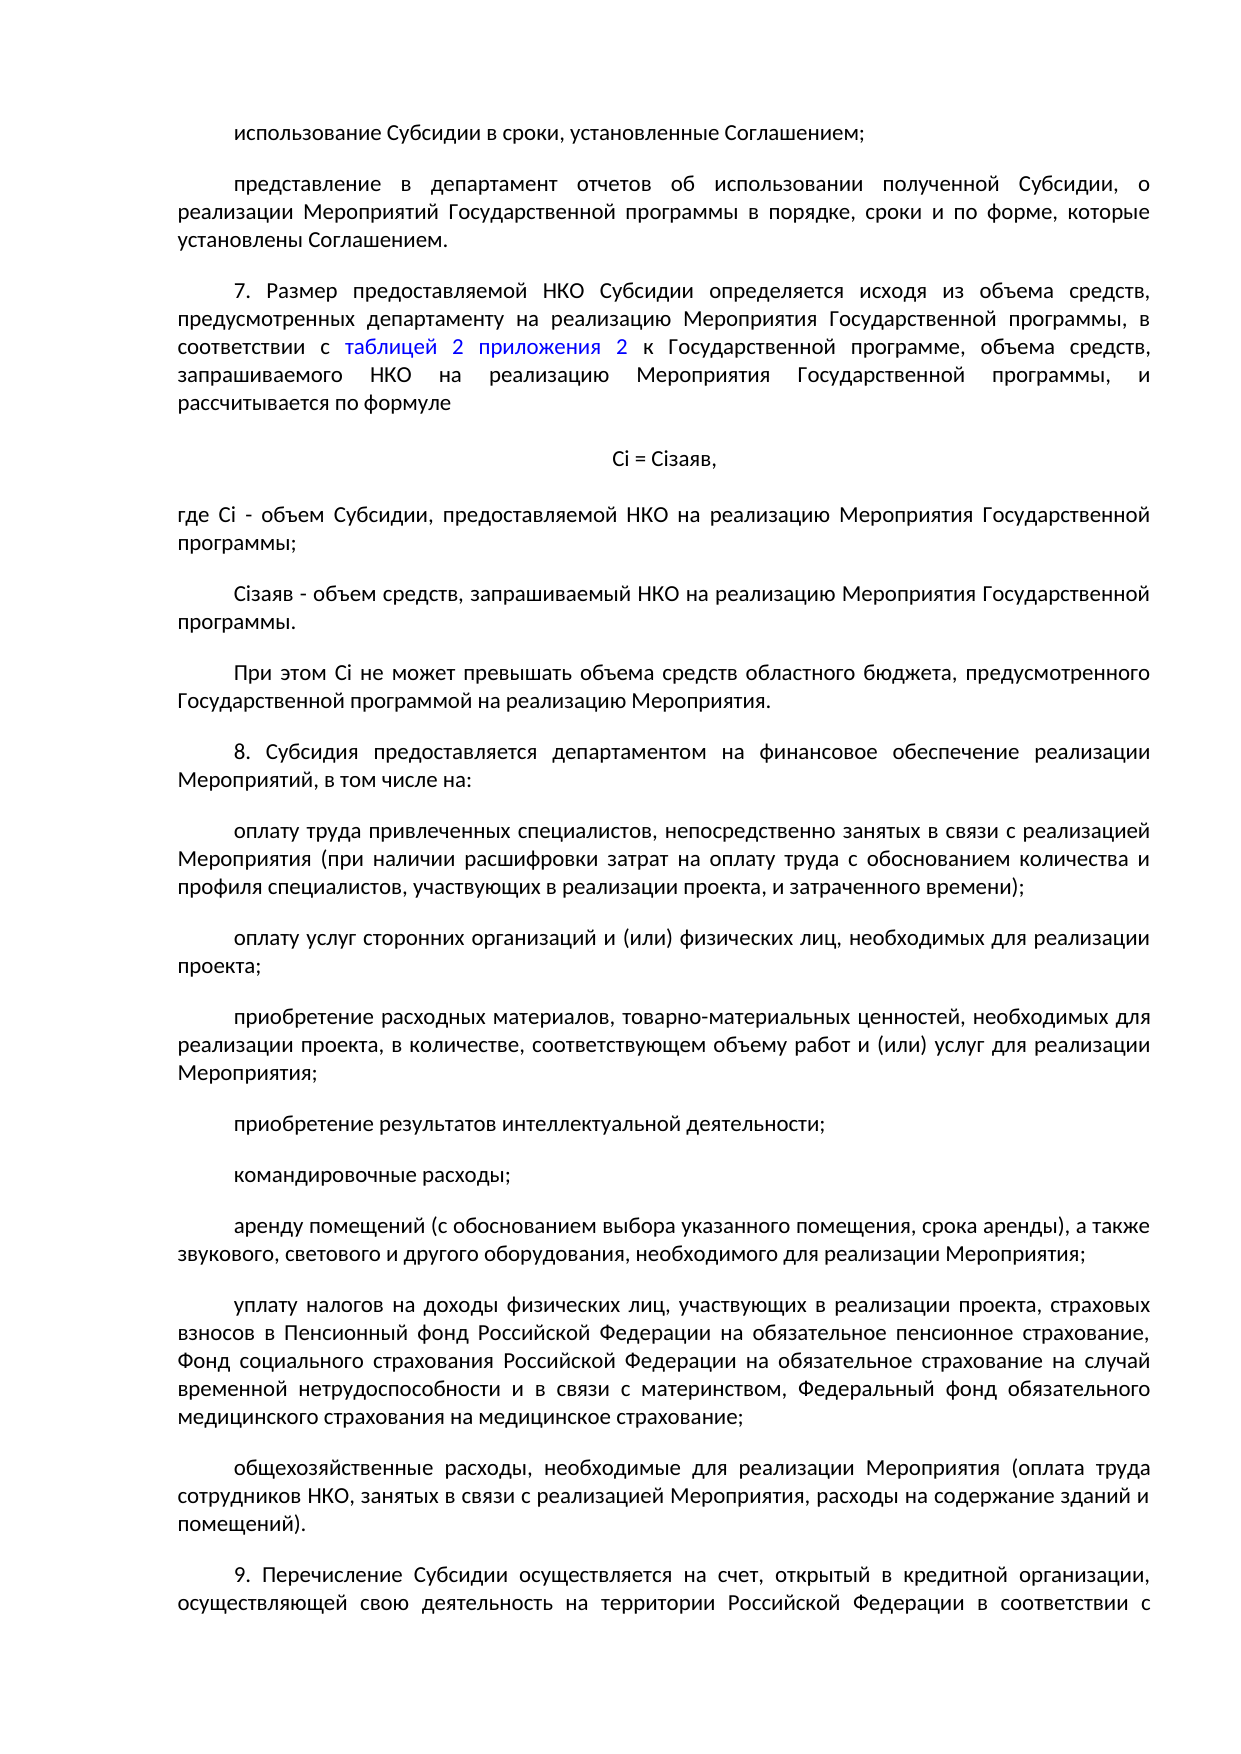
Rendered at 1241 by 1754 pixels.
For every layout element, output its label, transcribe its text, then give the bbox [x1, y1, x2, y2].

text 8. Субсидия предоставляется департаментом на финансовое обеспечение реализации Мероприятий, в том числе на: [177, 737, 1152, 793]
text приобретение результатов интеллектуальной деятельности; [177, 1109, 1152, 1137]
text Ciзаяв - объем средств, запрашиваемый НКО на реализацию Мероприятия Государственной программы. [177, 579, 1152, 635]
text где Ci - объем Субсидии, предоставляемой НКО на реализацию Мероприятия Государственной программы; [177, 500, 1152, 556]
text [177, 1560, 1152, 1616]
text представление в департамент отчетов об использовании полученной Субсидии, о реализации Мероприятий Государственной программы в порядке, сроки и по форме, которые установлены Соглашением. [177, 169, 1152, 253]
text уплату налогов на доходы физических лиц, участвующих в реализации проекта, страховых взносов в Пенсионный фонд Российской Федерации на обязательное пенсионное страхование, Фонд социального страхования Российской Федерации на обязательное страхование на случай временной нетрудоспособности и в связи с материнством, Федеральный фонд обязательного медицинского страхования на медицинское страхование; [177, 1290, 1152, 1430]
text командировочные расходы; [177, 1160, 1152, 1188]
text оплату труда привлеченных специалистов, непосредственно занятых в связи с реализацией Мероприятия (при наличии расшифровки затрат на оплату труда с обоснованием количества и профиля специалистов, участвующих в реализации проекта, и затраченного времени); [177, 816, 1152, 900]
text Ci = Ciзаяв, [177, 444, 1152, 472]
text При этом Ci не может превышать объема средств областного бюджета, предусмотренного Государственной программой на реализацию Мероприятия. [177, 658, 1152, 714]
text аренду помещений (с обоснованием выбора указанного помещения, срока аренды), а также звукового, светового и другого оборудования, необходимого для реализации Мероприятия; [177, 1211, 1152, 1267]
text оплату услуг сторонних организаций и (или) физических лиц, необходимых для реализации проекта; [177, 923, 1152, 979]
text использование Субсидии в сроки, установленные Соглашением; [177, 118, 1152, 146]
text 7. Размер предоставляемой НКО Субсидии определяется исходя из объема средств, предусмотренных департаменту на реализацию Мероприятия Государственной программы, в соответствии с таблицей 2 приложения 2 к Государственной программе, объема средств, запрашиваемого НКО на реализацию Мероприятия Государственной программы, и рассчитывается по формуле [177, 276, 1152, 416]
text приобретение расходных материалов, товарно-материальных ценностей, необходимых для реализации проекта, в количестве, соответствующем объему работ и (или) услуг для реализации Мероприятия; [177, 1002, 1152, 1086]
text общехозяйственные расходы, необходимые для реализации Мероприятия (оплата труда сотрудников НКО, занятых в связи с реализацией Мероприятия, расходы на содержание зданий и помещений). [177, 1453, 1152, 1537]
